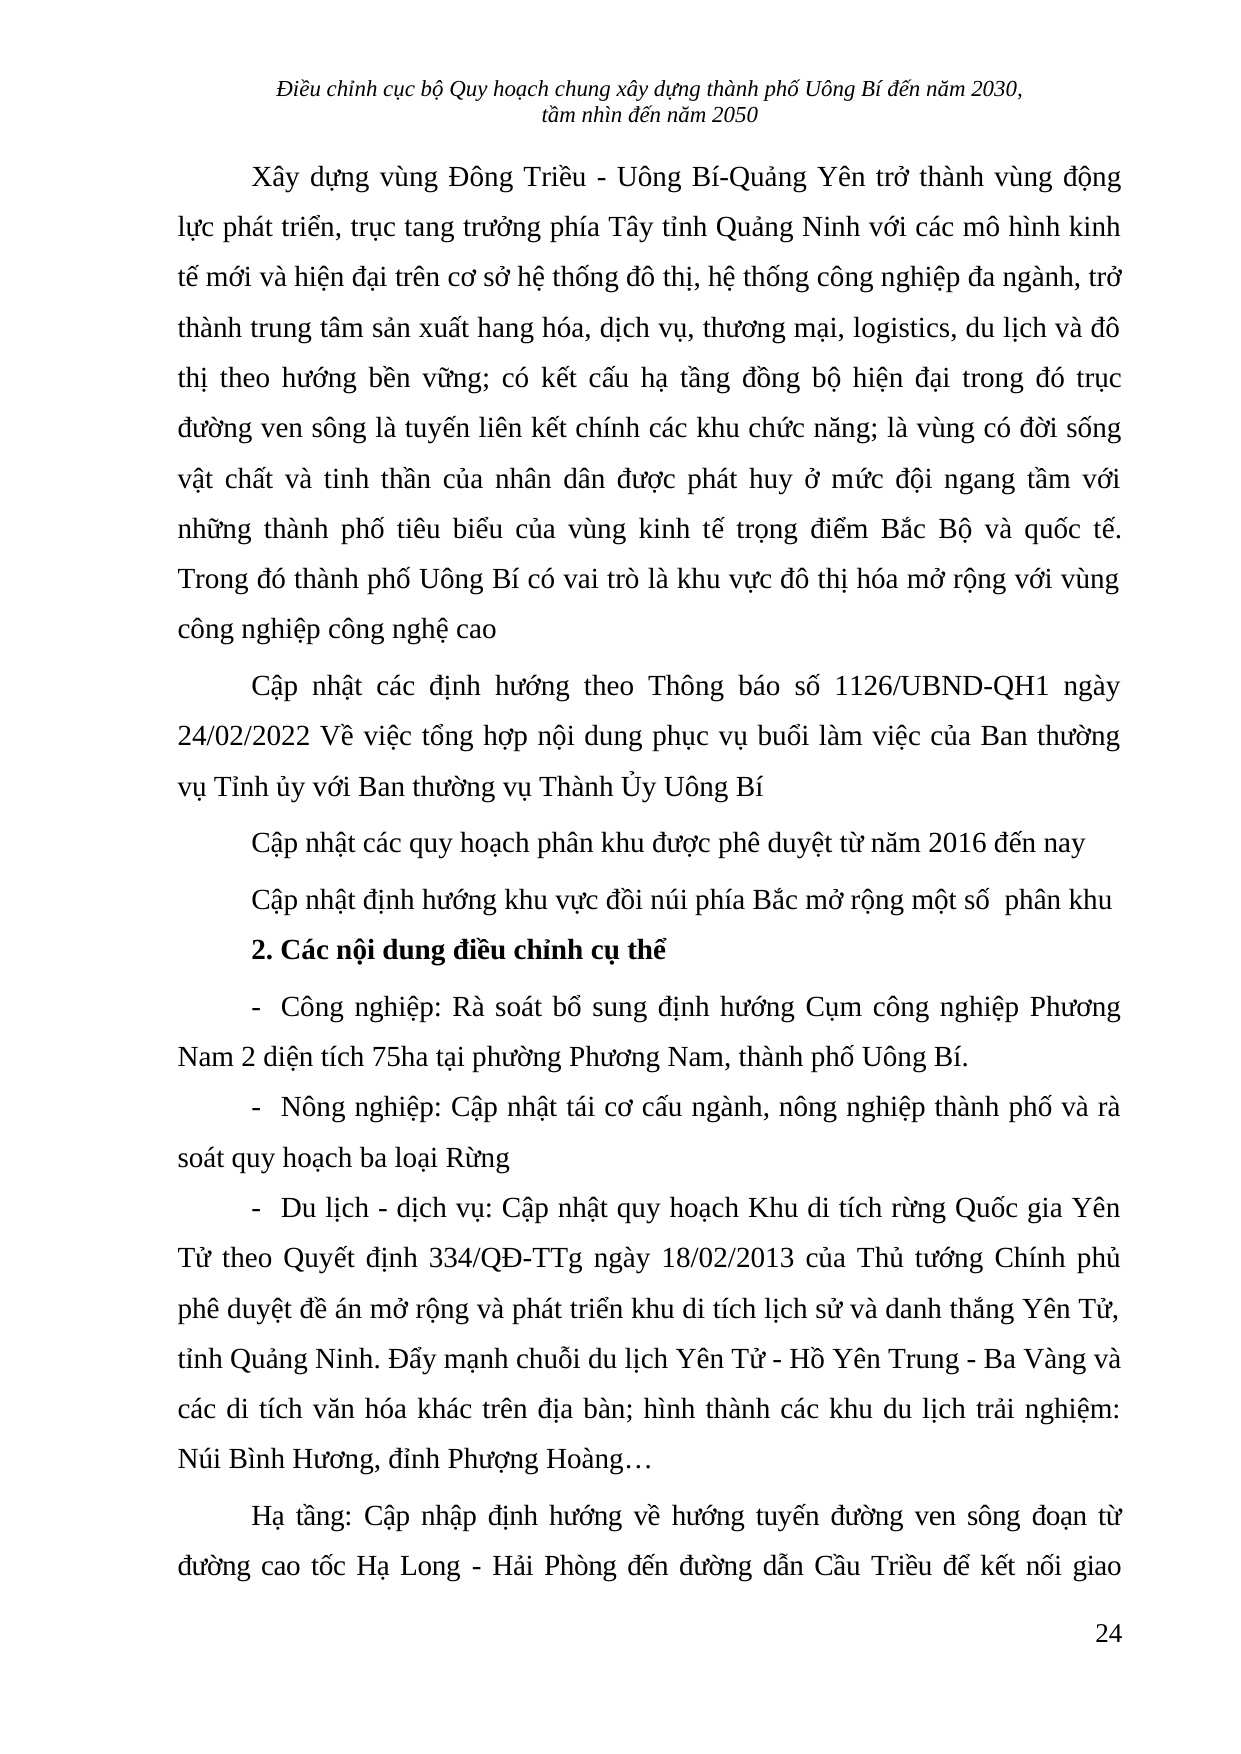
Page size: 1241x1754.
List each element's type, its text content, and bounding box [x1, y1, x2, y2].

text Xây dựng vùng Đông Triều - Uông Bí-Quảng Yên trở thành vùng động lực phát triển, trục tang trưởng phía Tây tỉnh Quảng Ninh với các mô hình kinh tế mới và hiện đại trên cơ sở hệ thống đô thị, hệ thống công nghiệp đa ngành, trở thành trung tâm sản xuất hang hóa, dịch vụ, thương mại, logistics, du lịch và đô thị theo hướng bền vững; có kết cấu hạ tầng đồng bộ hiện đại trong đó trục đường ven sông là tuyến liên kết chính các khu chức năng; là vùng có đời sống vật chất và tinh thần của nhân dân được phát huy ở mức đội ngang tầm với những thành phố tiêu biểu của vùng kinh tế trọng điểm Bắc Bộ và quốc tế. Trong đó thành phố Uông Bí có vai trò là khu vực đô thị hóa mở rộng với vùng công nghiệp công nghệ cao [177, 159, 1122, 645]
subtitle Các nội dung điều chỉnh cụ thể [251, 932, 1122, 966]
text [177, 1498, 1122, 1582]
text Cập nhật các định hướng theo Thông báo số 1126/UBND-QH1 ngày 24/02/2022 Về việc tổng hợp nội dung phục vụ buổi làm việc của Ban thường vụ Tỉnh ủy với Ban thường vụ Thành Ủy Uông Bí [177, 668, 1122, 802]
text Cập nhật định hướng khu vực đồi núi phía Bắc mở rộng một số phân khu [177, 882, 1122, 916]
list Du lịch - dịch vụ: Cập nhật quy hoạch Khu di tích rừng Quốc gia Yên Tử theo Quyết định 334/QĐ-TTg ngày 18/02/2013 của Thủ tướng Chính phủ phê duyệt đề án mở rộng và phát triển khu di tích lịch sử và danh thắng Yên Tử, tỉnh Quảng Ninh. Đẩy mạnh chuỗi du lịch Yên Tử - Hồ Yên Trung - Ba Vàng và các di tích văn hóa khác trên địa bàn; hình thành các khu du lịch trải nghiệm: Núi Bình Hương, đỉnh Phượng Hoàng… [177, 1190, 1122, 1475]
list Công nghiệp: Rà soát bổ sung định hướng Cụm công nghiệp Phương Nam 2 diện tích 75ha tại phường Phương Nam, thành phố Uông Bí. [177, 989, 1122, 1073]
list Nông nghiệp: Cập nhật tái cơ cấu ngành, nông nghiệp thành phố và rà soát quy hoạch ba loại Rừng [177, 1089, 1122, 1173]
text Cập nhật các quy hoạch phân khu được phê duyệt từ năm 2016 đến nay [177, 825, 1122, 859]
